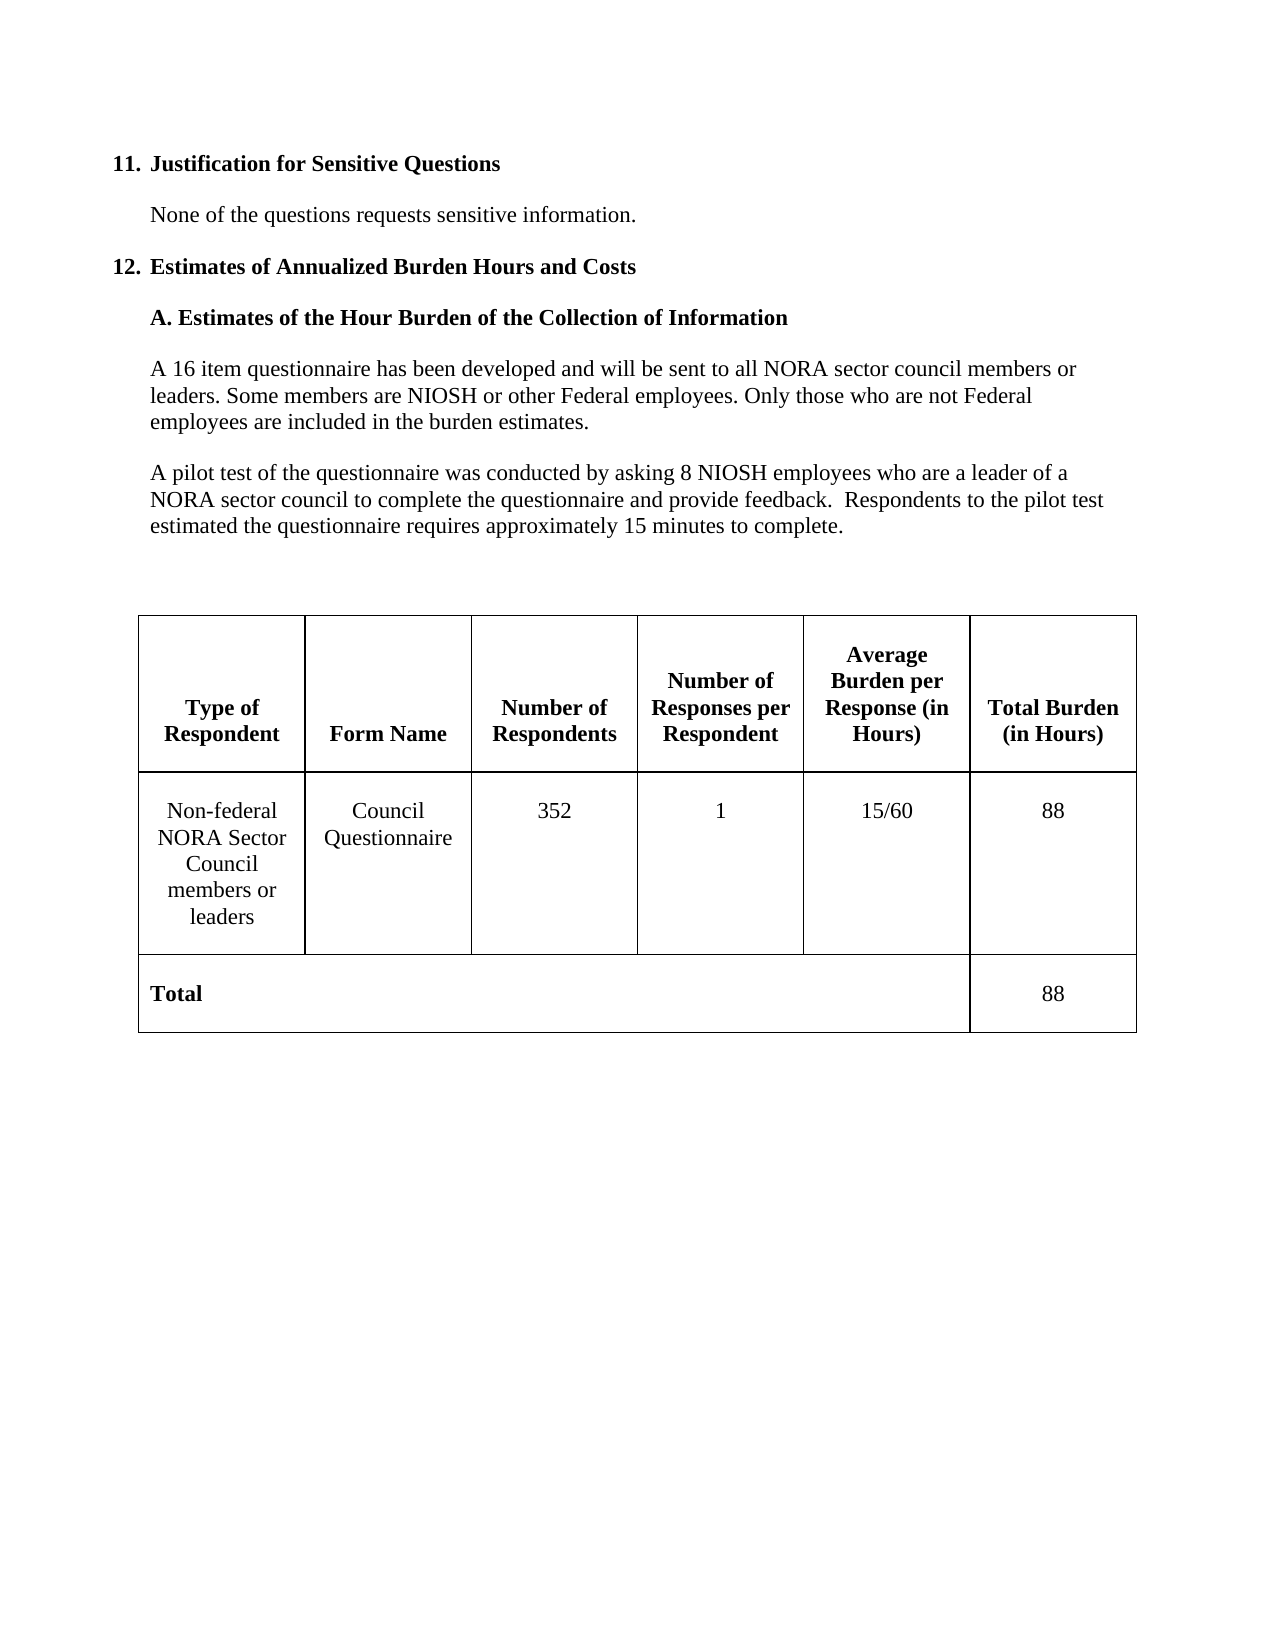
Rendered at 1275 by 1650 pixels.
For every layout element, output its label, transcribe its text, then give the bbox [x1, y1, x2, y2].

table_header Form Name [306, 616, 471, 771]
subtitle 12. Estimates of Annualized Burden Hours and Costs [112, 253, 1125, 279]
table_header Average Burden per Response (in Hours) [804, 616, 969, 771]
table_cell Non-federal NORA Sector Council members or leaders [139, 773, 304, 954]
subtitle A. Estimates of the Hour Burden of the Collection of Information [150, 304, 1125, 330]
subtitle 11. Justification for Sensitive Questions [112, 150, 1125, 176]
table_header Type of Respondent [139, 616, 304, 771]
table_header Number of Responses per Respondent [638, 616, 803, 771]
table_cell 88 [971, 955, 1136, 1032]
table_cell 352 [472, 773, 637, 954]
table_cell Total [139, 955, 969, 1032]
text A 16 item questionnaire has been developed and will be sent to all NORA sector council members or leaders. Some members are NIOSH or other Federal employees. Only those who are not Federal employees are included in the burden estimates. [150, 355, 1125, 434]
text None of the questions requests sensitive information. [150, 201, 1125, 228]
table_header Total Burden (in Hours) [971, 616, 1136, 771]
table_cell 15/60 [804, 773, 969, 954]
table_cell 1 [638, 773, 803, 954]
text A pilot test of the questionnaire was conducted by asking 8 NIOSH employees who are a leader of a NORA sector council to complete the questionnaire and provide feedback. Respondents to the pilot test estimated the questionnaire requires approximately 15 minutes to complete. [150, 459, 1125, 538]
table_header Number of Respondents [472, 616, 637, 771]
table_cell 88 [971, 773, 1136, 954]
table_cell Council Questionnaire [306, 773, 471, 954]
